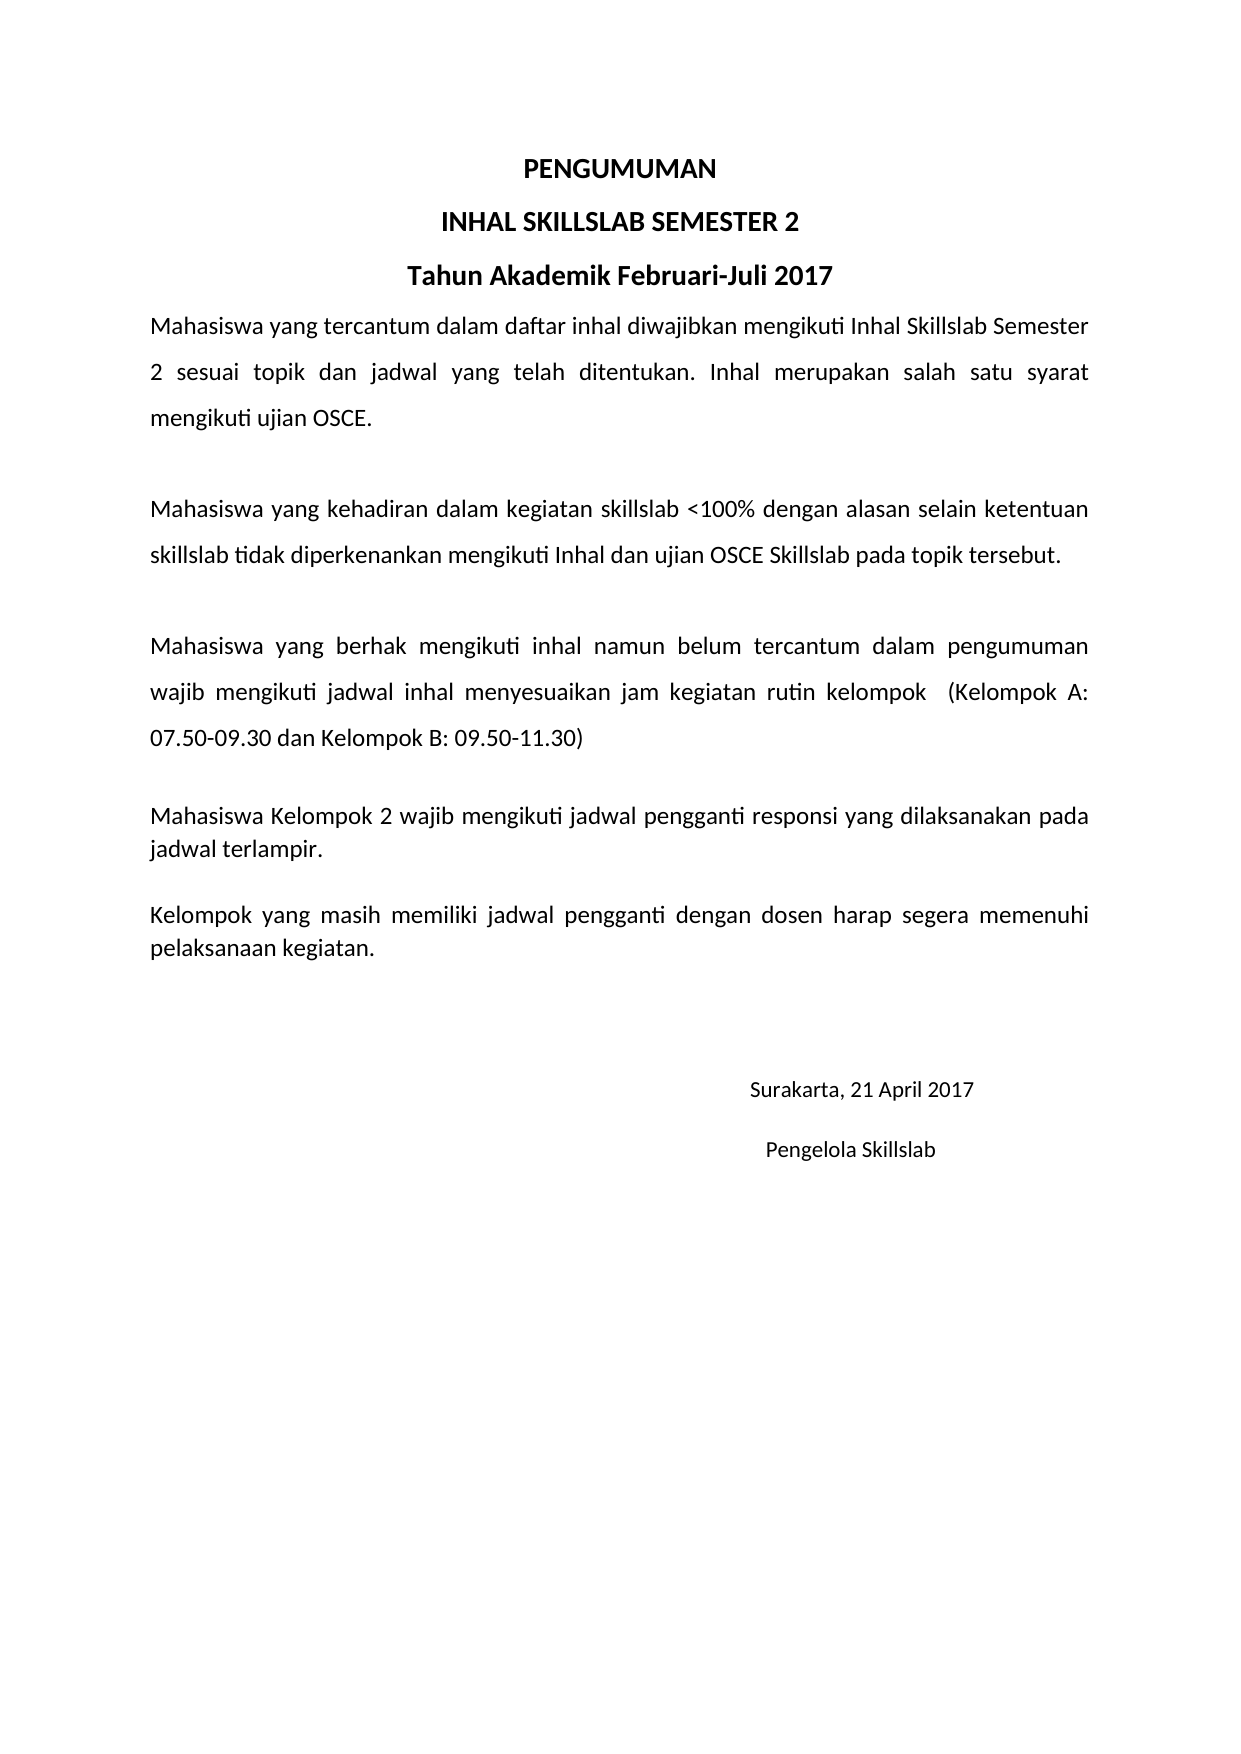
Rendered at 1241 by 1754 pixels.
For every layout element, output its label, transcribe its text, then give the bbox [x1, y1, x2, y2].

text PENGUMUMAN [150, 150, 1090, 186]
text INHAL SKILLSLAB SEMESTER 2 [150, 203, 1090, 239]
text Mahasiswa yang tercantum dalam daftar inhal diwajibkan mengikuti Inhal Skillslab Semester 2 sesuai topik dan jadwal yang telah ditentukan. Inhal merupakan salah satu syarat mengikuti ujian OSCE. [150, 310, 1090, 432]
text Pengelola Skillslab [150, 1135, 1090, 1163]
text Kelompok yang masih memiliki jadwal pengganti dengan dosen harap segera memenuhi pelaksanaan kegiatan. [150, 899, 1090, 963]
text Surakarta, 21 April 2017 [675, 1075, 1090, 1103]
text Mahasiswa yang berhak mengikuti inhal namun belum tercantum dalam pengumuman wajib mengikuti jadwal inhal menyesuaikan jam kegiatan rutin kelompok (Kelompok A: 07.50-09.30 dan Kelompok B: 09.50-11.30) [150, 630, 1090, 752]
text Tahun Akademik Februari-Juli 2017 [150, 257, 1090, 292]
text Mahasiswa yang kehadiran dalam kegiatan skillslab <100% dengan alasan selain ketentuan skillslab tidak diperkenankan mengikuti Inhal dan ujian OSCE Skillslab pada topik tersebut. [150, 493, 1090, 569]
text Mahasiswa Kelompok 2 wajib mengikuti jadwal pengganti responsi yang dilaksanakan pada jadwal terlampir. [150, 801, 1090, 864]
